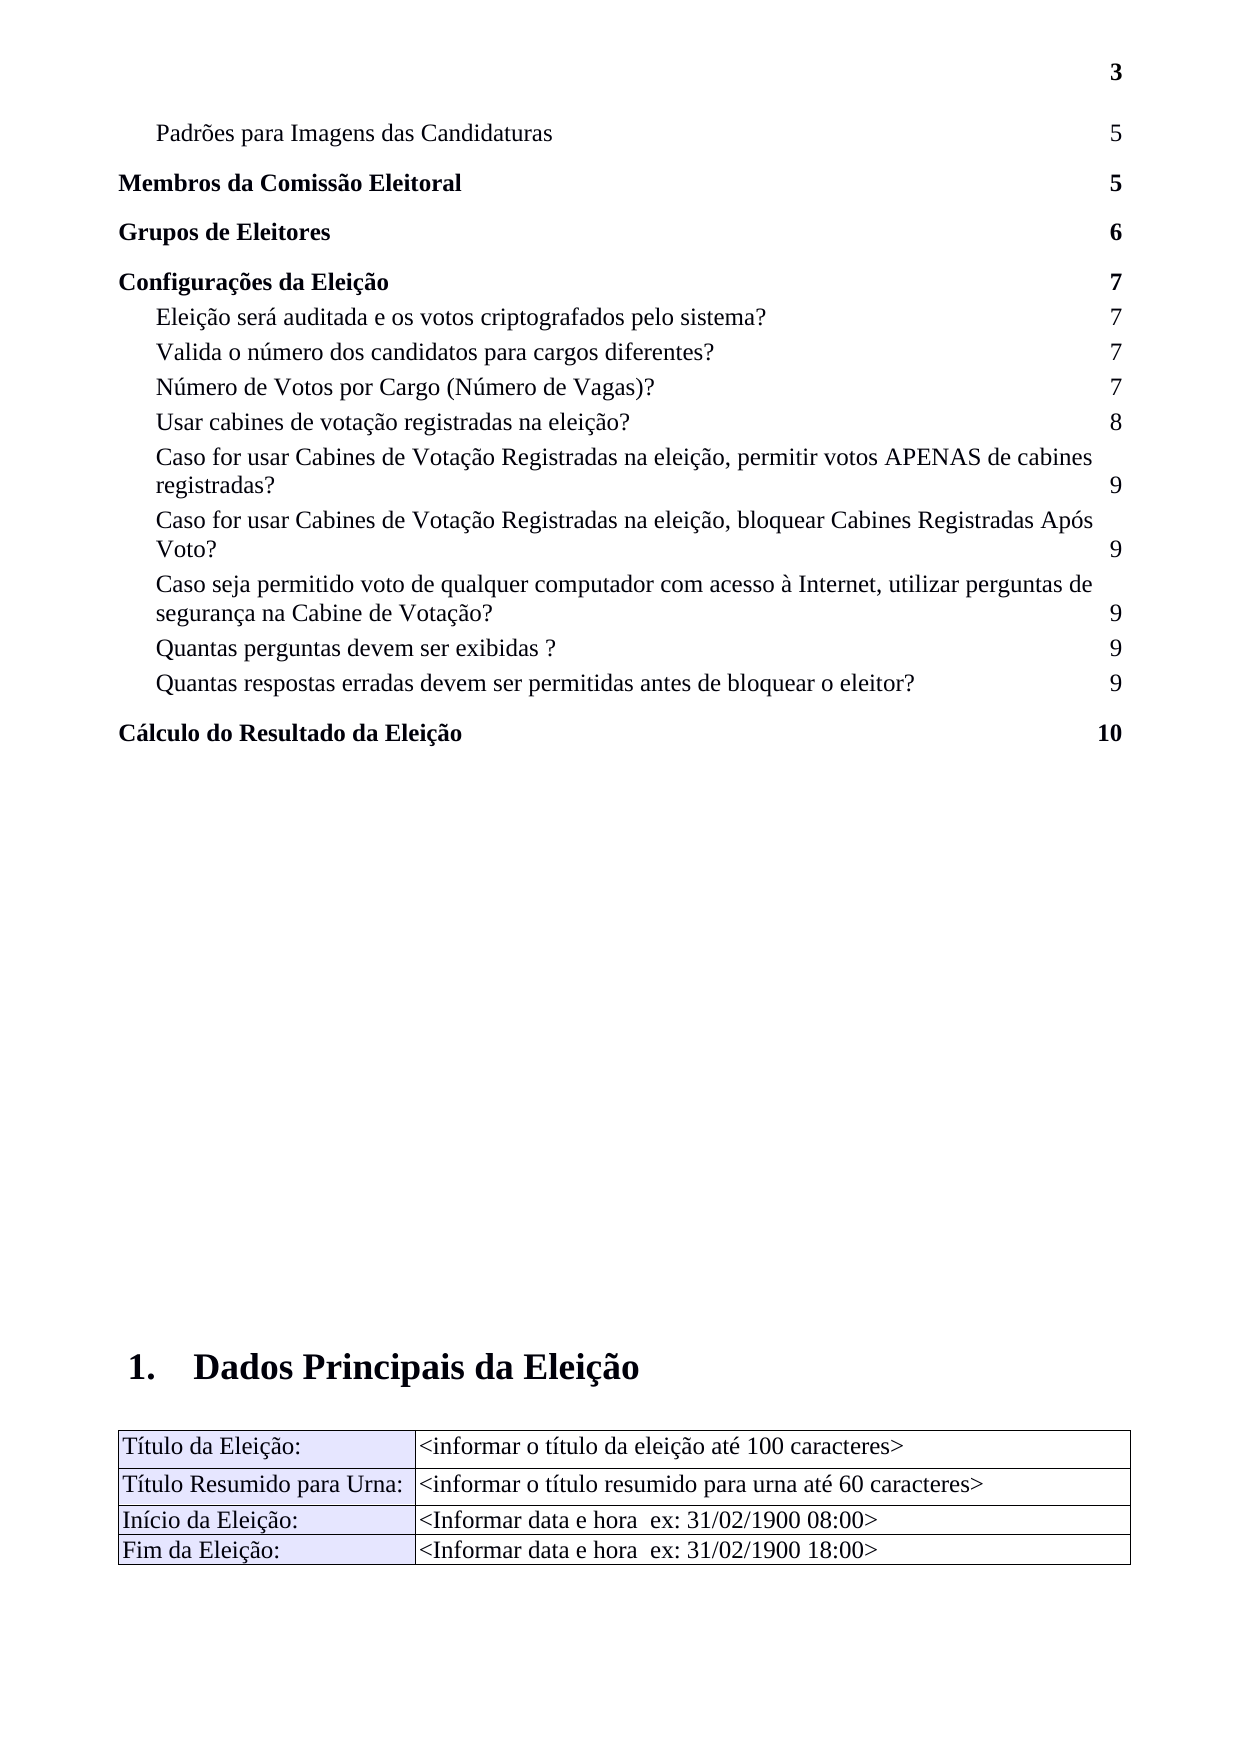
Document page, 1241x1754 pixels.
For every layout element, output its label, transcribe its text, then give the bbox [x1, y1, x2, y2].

table_cell <Informar data e hora ex: 31/02/1900 08:00> [416, 1506, 1130, 1534]
table_cell Fim da Eleição: [119, 1535, 415, 1564]
table_header Título da Eleição: [119, 1431, 415, 1468]
table_cell Início da Eleição: [119, 1506, 415, 1534]
table_cell Título Resumido para Urna: [119, 1469, 415, 1504]
subtitle Dados Principais da Eleição [156, 1344, 1122, 1387]
table_header <informar o título da eleição até 100 caracteres> [416, 1431, 1130, 1468]
table_cell <Informar data e hora ex: 31/02/1900 18:00> [416, 1535, 1130, 1564]
table_cell <informar o título resumido para urna até 60 caracteres> [416, 1469, 1130, 1504]
